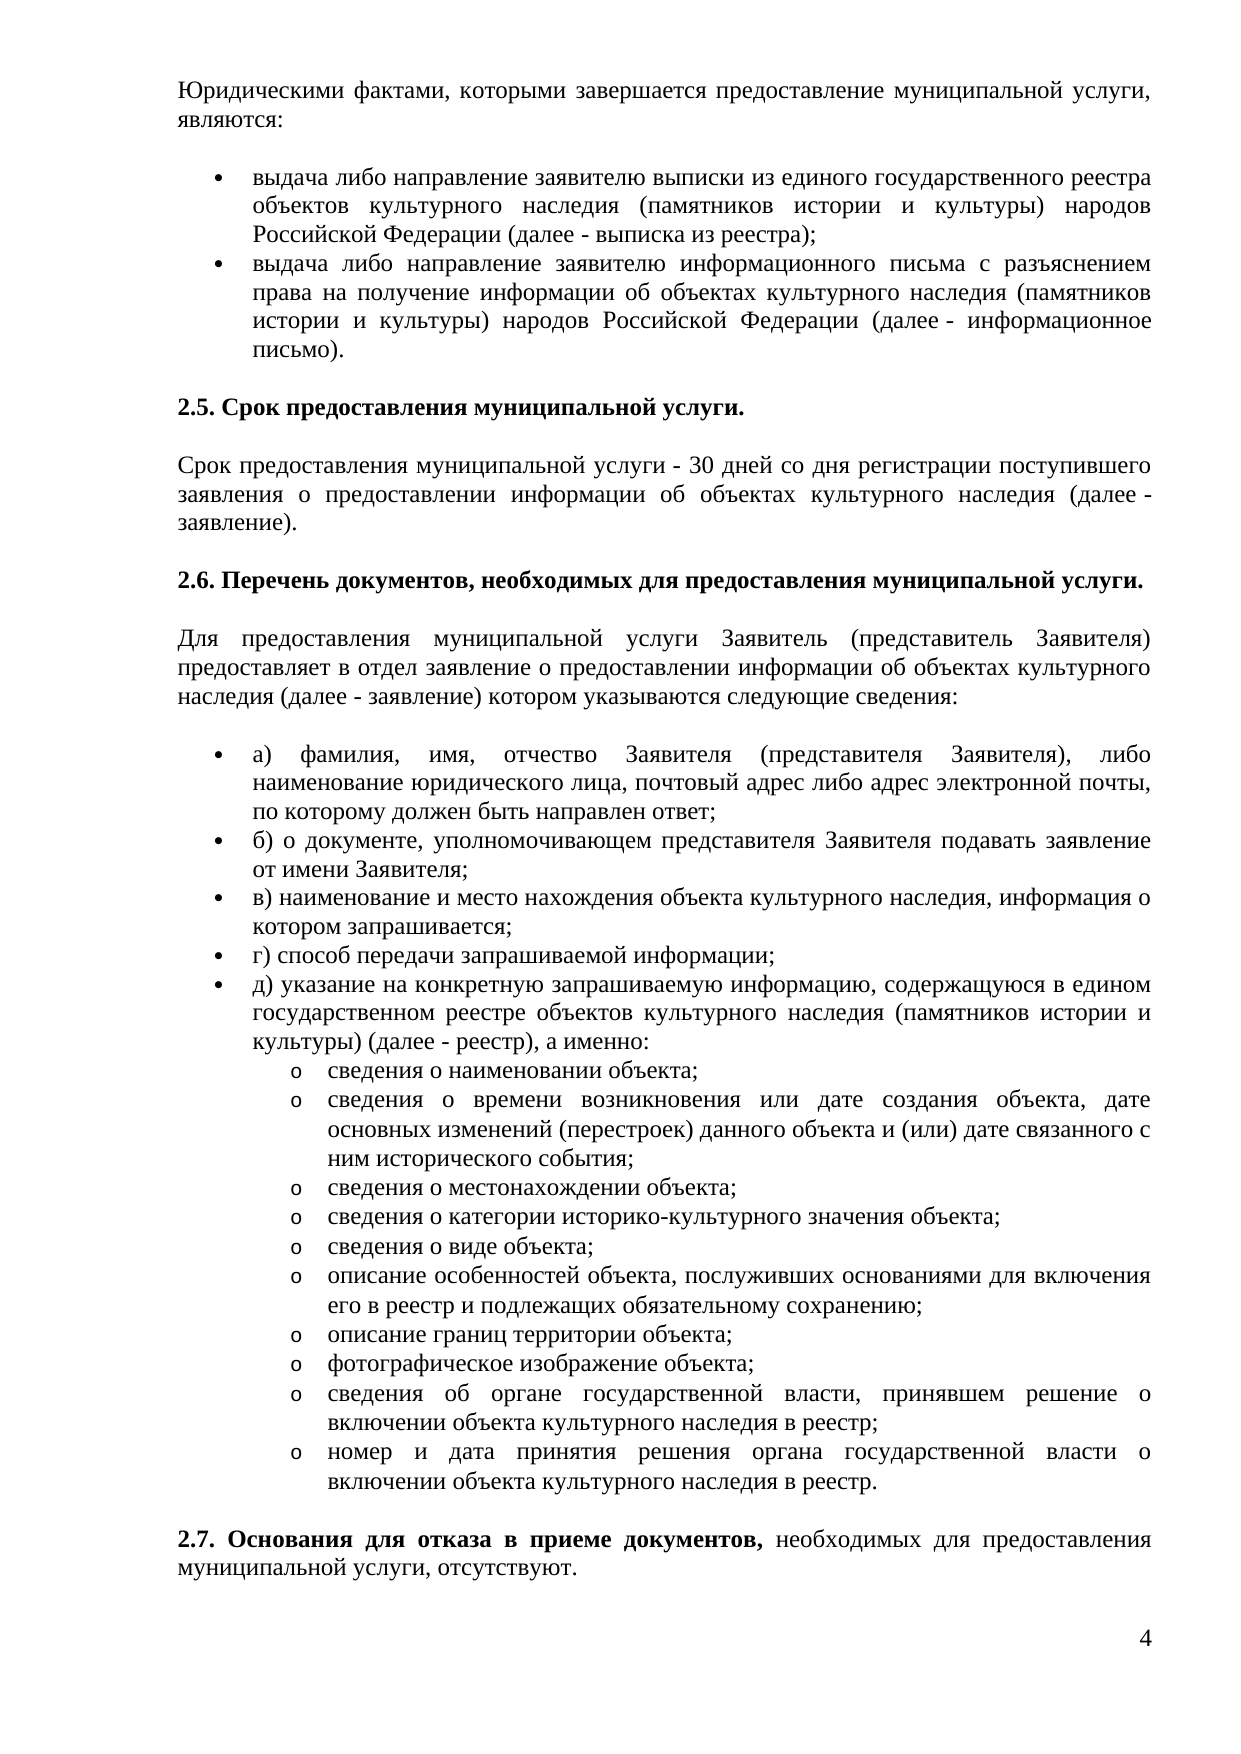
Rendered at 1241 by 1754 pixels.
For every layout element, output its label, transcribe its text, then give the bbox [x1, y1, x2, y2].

list сведения о виде объекта; [290, 1231, 1152, 1260]
list а) фамилия, имя, отчество Заявителя (представителя Заявителя), либо наименование юридического лица, почтовый адрес либо адрес электронной почты, по которому должен быть направлен ответ; [215, 739, 1152, 825]
text 2.6. Перечень документов, необходимых для предоставления муниципальной услуги. [177, 565, 1152, 594]
list д) указание на конкретную запрашиваемую информацию, содержащуюся в едином государственном реестре объектов культурного наследия (памятников истории и культуры) (далее - реестр), а именно: [215, 969, 1152, 1055]
list номер и дата принятия решения органа государственной власти о включении объекта культурного наследия в реестр. [290, 1436, 1152, 1494]
list описание границ территории объекта; [290, 1319, 1152, 1348]
list сведения о местонахождении объекта; [290, 1172, 1152, 1201]
text Срок предоставления муниципальной услуги - 30 дней со дня регистрации поступившего заявления о предоставлении информации об объектах культурного наследия (далее - заявление). [177, 450, 1152, 536]
text 2.7. Основания для отказа в приеме документов, необходимых для предоставления муниципальной услуги, отсутствуют. [177, 1524, 1152, 1581]
list сведения об органе государственной власти, принявшем решение о включении объекта культурного наследия в реестр; [290, 1378, 1152, 1436]
list сведения о категории историко-культурного значения объекта; [290, 1201, 1152, 1231]
list в) наименование и место нахождения объекта культурного наследия, информация о котором запрашивается; [215, 882, 1152, 940]
list описание особенностей объекта, послуживших основаниями для включения его в реестр и подлежащих обязательному сохранению; [290, 1260, 1152, 1319]
text Юридическими фактами, которыми завершается предоставление муниципальной услуги, являются: [177, 75, 1152, 132]
list г) способ передачи запрашиваемой информации; [215, 940, 1152, 969]
text Для предоставления муниципальной услуги Заявитель (представитель Заявителя) предоставляет в отдел заявление о предоставлении информации об объектах культурного наследия (далее - заявление) котором указываются следующие сведения: [177, 623, 1152, 709]
list выдача либо направление заявителю информационного письма с разъяснением права на получение информации об объектах культурного наследия (памятников истории и культуры) народов Российской Федерации (далее - информационное письмо). [215, 248, 1152, 363]
list фотографическое изображение объекта; [290, 1348, 1152, 1378]
list сведения о наименовании объекта; [290, 1055, 1152, 1084]
list выдача либо направление заявителю выписки из единого государственного реестра объектов культурного наследия (памятников истории и культуры) народов Российской Федерации (далее - выписка из реестра); [215, 162, 1152, 248]
list сведения о времени возникновения или дате создания объекта, дате основных изменений (перестроек) данного объекта и (или) дате связанного с ним исторического события; [290, 1084, 1152, 1172]
text 2.5. Срок предоставления муниципальной услуги. [177, 392, 1152, 421]
list б) о документе, уполномочивающем представителя Заявителя подавать заявление от имени Заявителя; [215, 825, 1152, 882]
